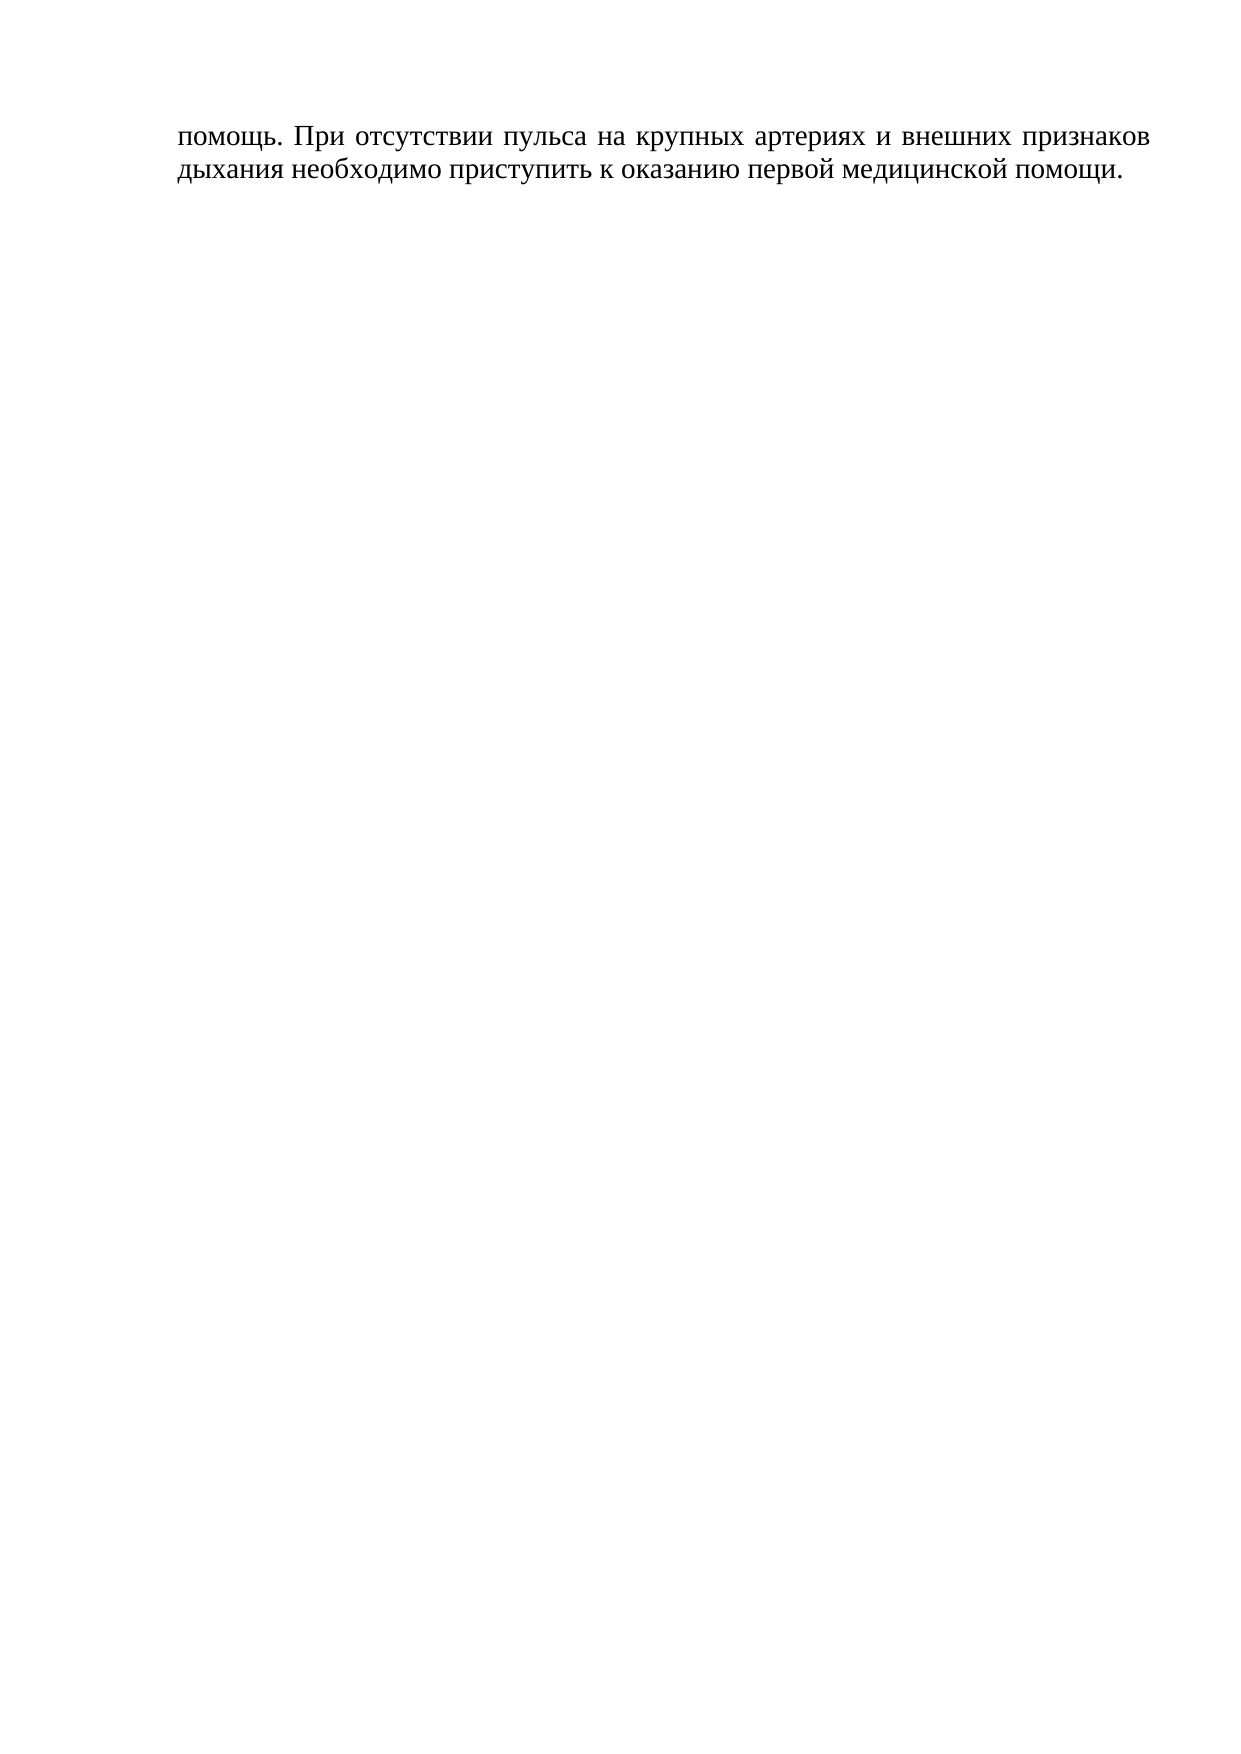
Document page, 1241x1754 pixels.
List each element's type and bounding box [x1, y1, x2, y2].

text [177, 118, 1152, 185]
